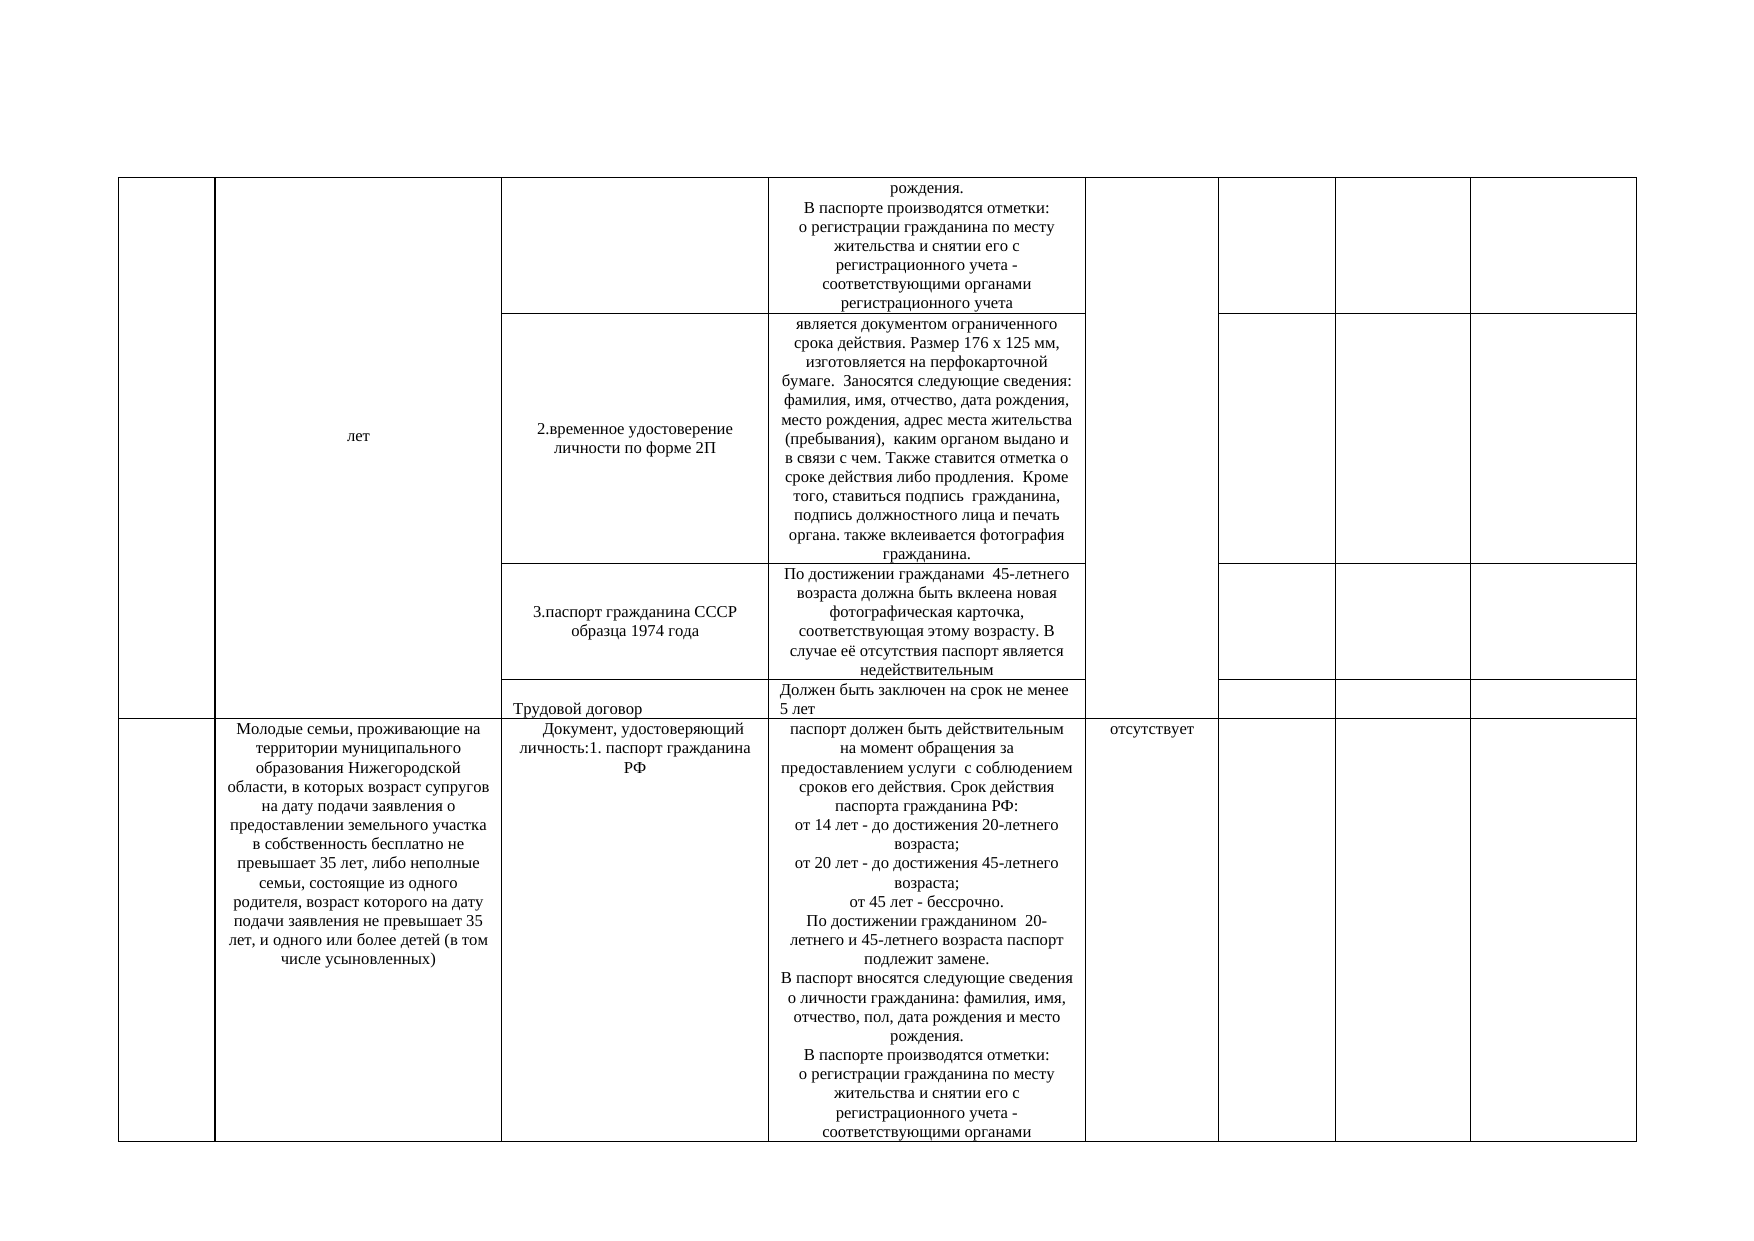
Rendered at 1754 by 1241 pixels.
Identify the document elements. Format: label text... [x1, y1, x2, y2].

table_cell Должен быть заключен на срок не менее 5 лет [769, 680, 1085, 718]
table_cell [1336, 178, 1470, 312]
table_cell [502, 178, 768, 312]
table_cell отсутствует [1086, 719, 1218, 1141]
table_cell Трудовой договор [502, 680, 768, 718]
table_cell [1471, 680, 1636, 718]
table_cell [1219, 680, 1335, 718]
table_cell [1471, 314, 1636, 563]
table_cell [1219, 564, 1335, 679]
table_cell является документом ограниченного срока действия. Размер 176 x 125 мм, изготовляется на перфокарточной бумаге. Заносятся следующие сведения: фамилия, имя, отчество, дата рождения, место рождения, адрес места жительства (пребывания), каким органом выдано и в связи с чем. Также ставится отметка о сроке действия либо продления. Кроме того, ставиться подпись гражданина, подпись должностного лица и печать органа. также вклеивается фотография гражданина. [769, 314, 1085, 563]
table_cell 3.паспорт гражданина СССР образца 1974 года [502, 564, 768, 679]
table_cell [119, 178, 214, 718]
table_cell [216, 719, 501, 1141]
table_cell 2.временное удостоверение личности по форме 2П [502, 314, 768, 563]
table_cell По достижении гражданами 45-летнего возраста должна быть вклеена новая фотографическая карточка, соответствующая этому возрасту. В случае её отсутствия паспорт является недействительным [769, 564, 1085, 679]
table_cell [119, 719, 214, 1141]
table_cell [1336, 719, 1470, 1141]
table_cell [216, 178, 501, 718]
table_cell [1219, 314, 1335, 563]
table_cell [502, 719, 768, 1141]
table_cell [1336, 680, 1470, 718]
table_cell [1219, 719, 1335, 1141]
table_cell [1471, 564, 1636, 679]
table_cell [1336, 564, 1470, 679]
table_cell [1471, 178, 1636, 312]
table_cell [1219, 178, 1335, 312]
table_cell [1336, 314, 1470, 563]
table_cell [1471, 719, 1636, 1141]
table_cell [769, 178, 1085, 312]
